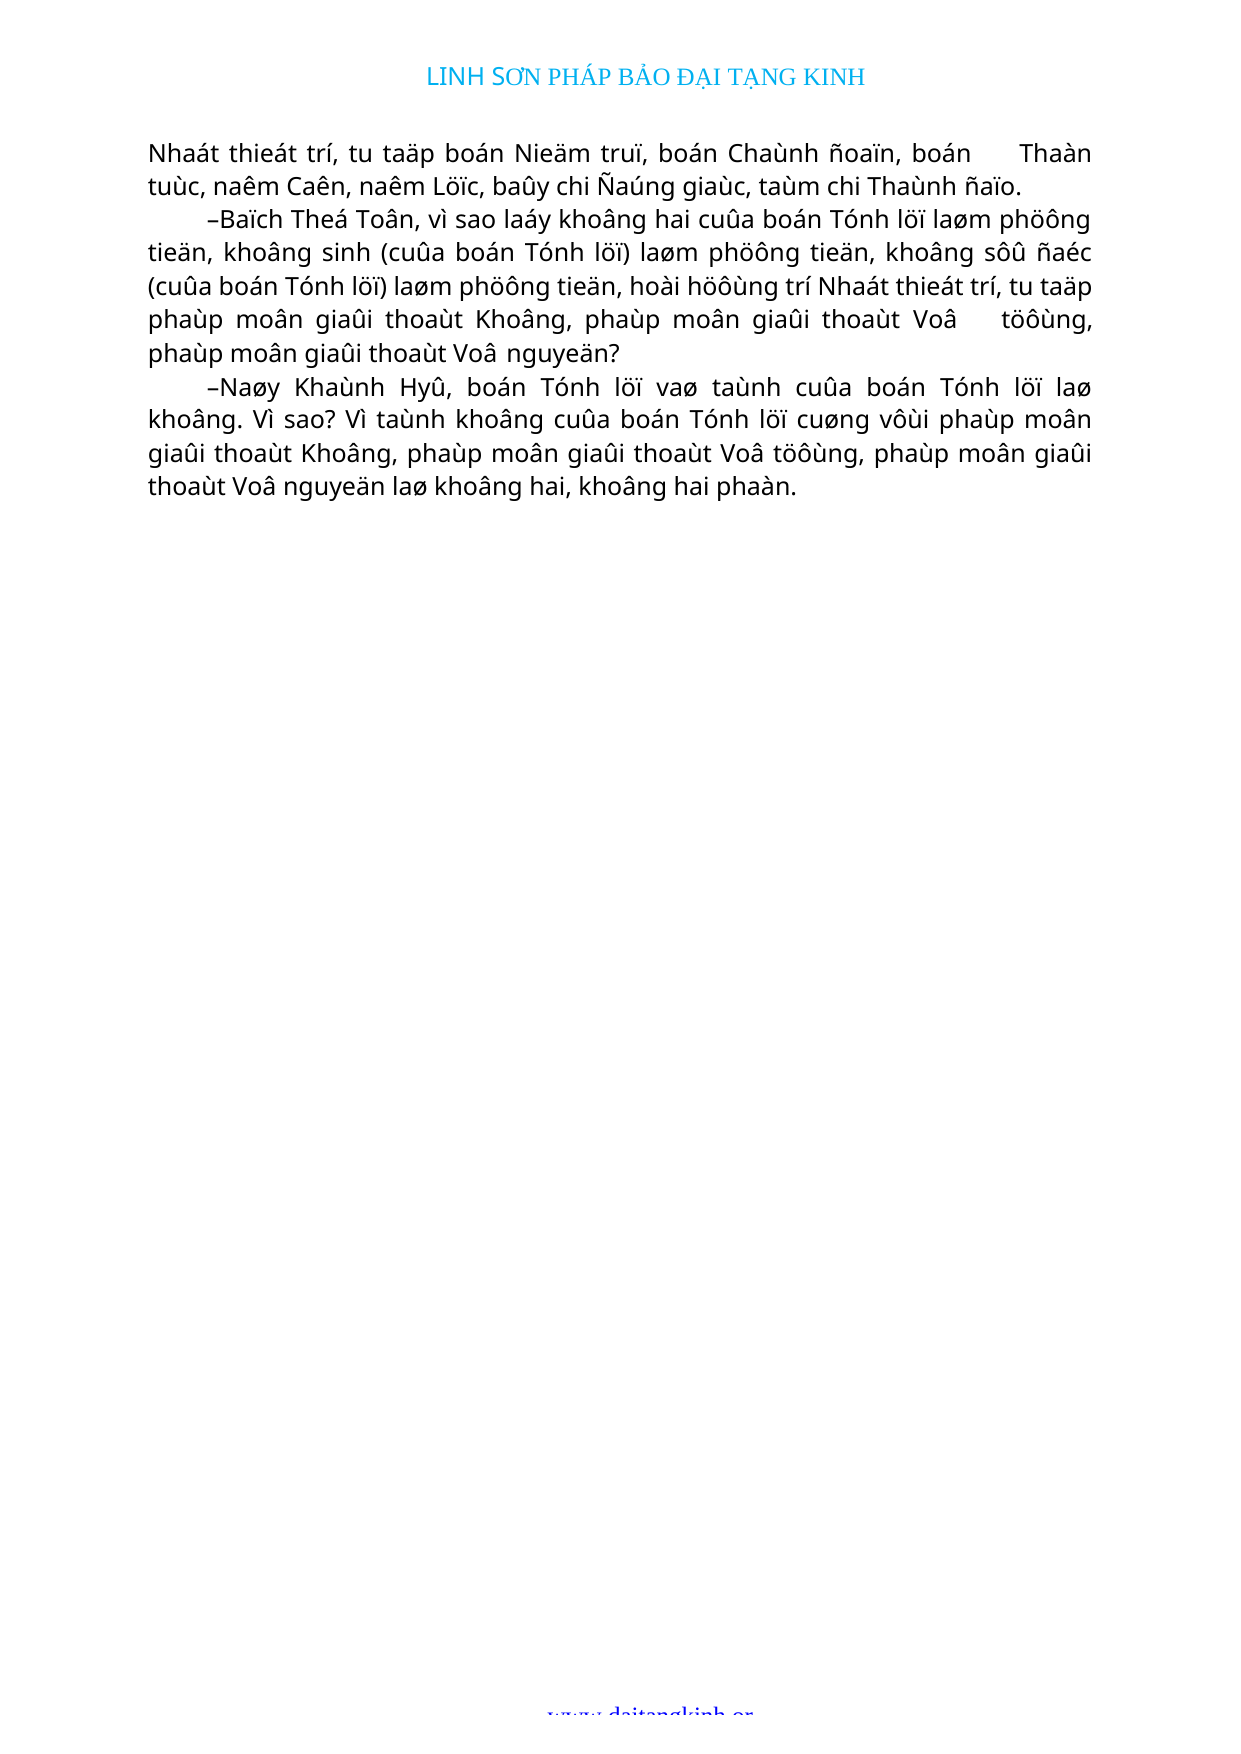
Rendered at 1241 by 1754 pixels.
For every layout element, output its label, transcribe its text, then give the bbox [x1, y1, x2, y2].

text –Naøy Khaùnh Hyû, boán Tónh löï vaø taùnh cuûa boán Tónh löï laø khoâng. Vì sao? Vì taùnh khoâng cuûa boán Tónh löï cuøng vôùi phaùp moân giaûi thoaùt Khoâng, phaùp moân giaûi thoaùt Voâ töôùng, phaùp moân giaûi thoaùt Voâ nguyeän laø khoâng hai, khoâng hai phaàn. [148, 369, 1093, 503]
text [148, 135, 1093, 202]
text –Baïch Theá Toân, vì sao laáy khoâng hai cuûa boán Tónh löï laøm phöông tieän, khoâng sinh (cuûa boán Tónh löï) laøm phöông tieän, khoâng sôû ñaéc (cuûa boán Tónh löï) laøm phöông tieän, hoài höôùng trí Nhaát thieát trí, tu taäp phaùp moân giaûi thoaùt Khoâng, phaùp moân giaûi thoaùt Voâ töôùng, phaùp moân giaûi thoaùt Voâ nguyeän? [148, 202, 1093, 369]
